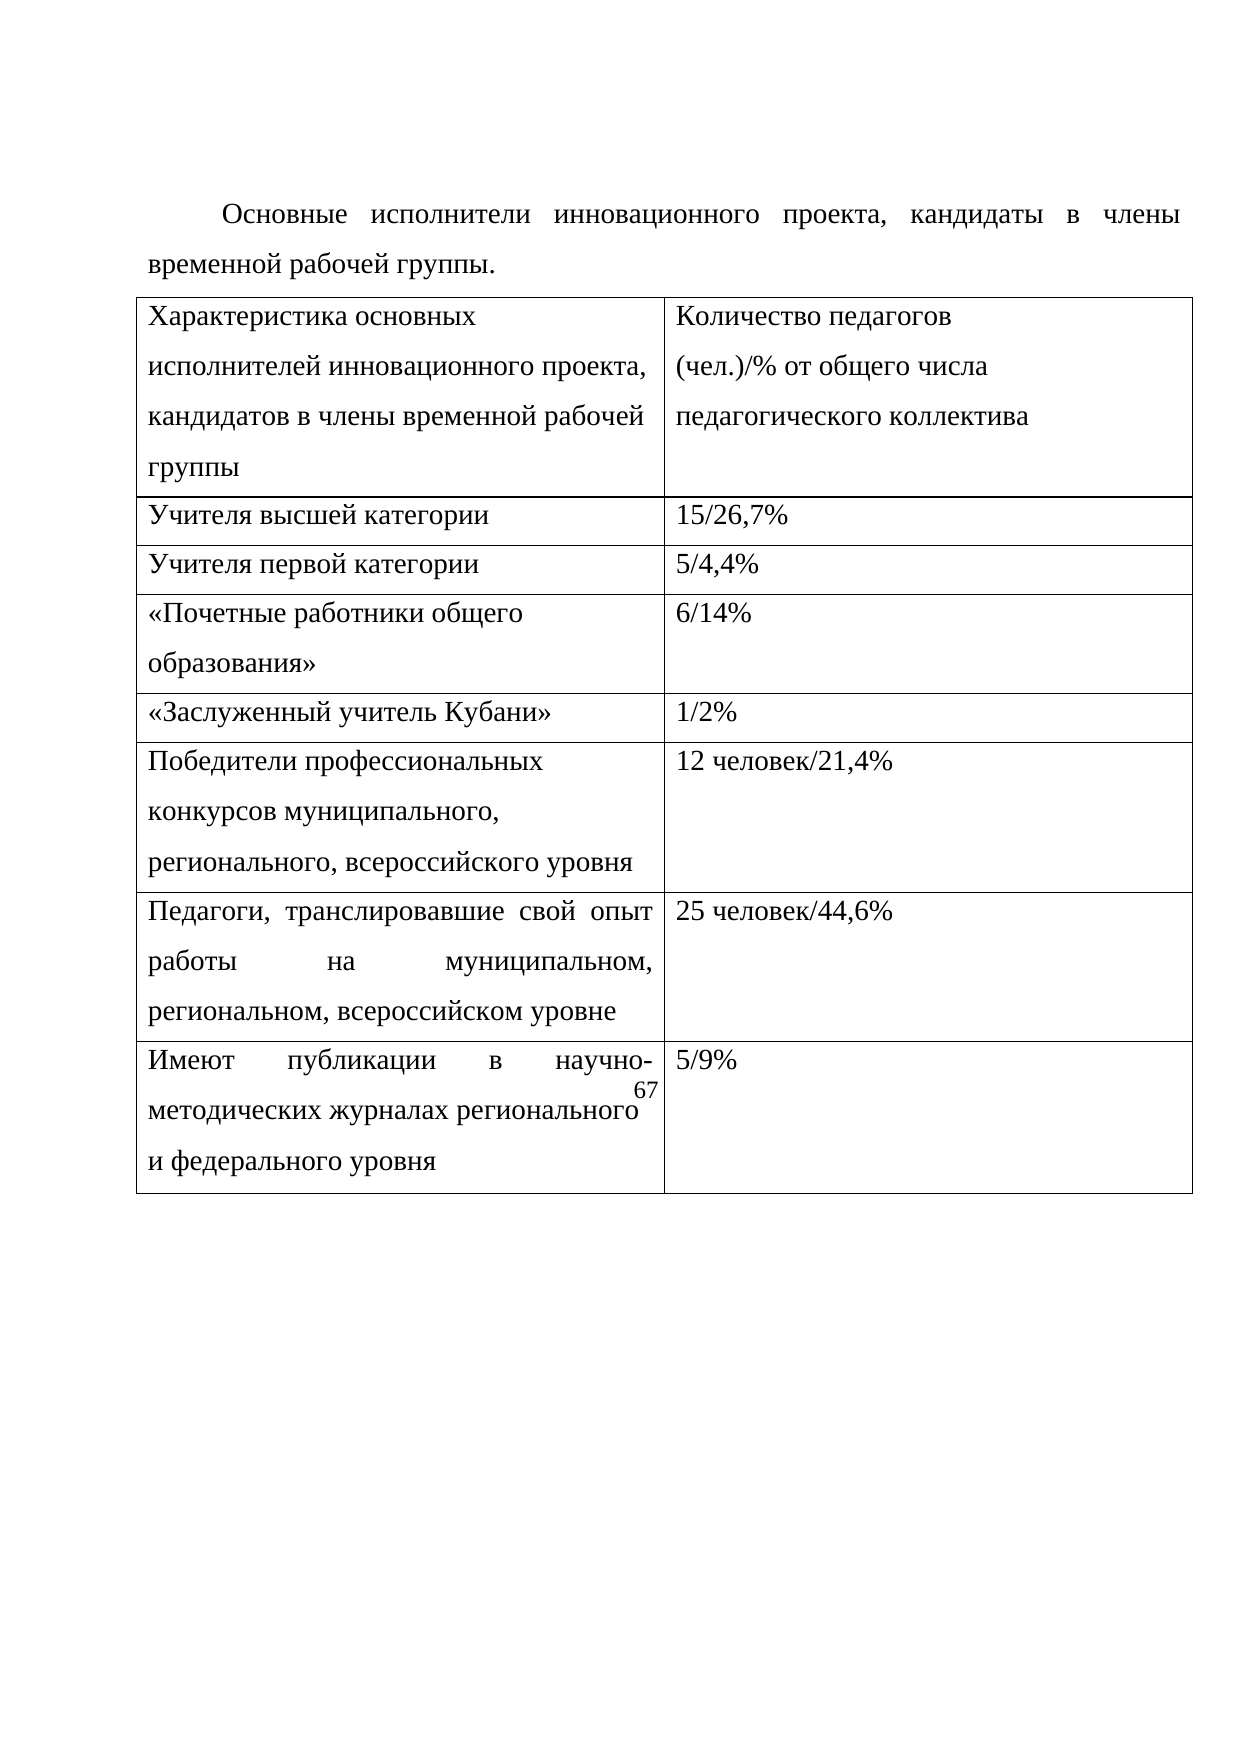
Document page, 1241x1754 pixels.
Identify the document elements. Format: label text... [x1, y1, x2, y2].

table_cell 6/14% [665, 595, 1192, 693]
table_cell Учителя высшей категории [137, 498, 664, 545]
table_cell Имеют публикации в научно-методических журналах регионального и федерального уровня [137, 1042, 664, 1193]
text Основные исполнители инновационного проекта, кандидаты в члены временной рабочей группы. [148, 196, 1181, 280]
table_cell 5/9% [665, 1042, 1192, 1193]
table_cell 1/2% [665, 694, 1192, 742]
table_cell 25 человек/44,6% [665, 893, 1192, 1041]
table_cell Учителя первой категории [137, 546, 664, 594]
table_header Характеристика основных исполнителей инновационного проекта, кандидатов в члены временной рабочей группы [137, 298, 664, 496]
table_cell Победители профессиональных конкурсов муниципального, регионального, всероссийского уровня [137, 743, 664, 892]
table_cell 15/26,7% [665, 498, 1192, 545]
table_cell Педагоги, транслировавшие свой опыт работы на муниципальном, региональном, всероссийском уровне [137, 893, 664, 1041]
table_header Количество педагогов (чел.)/% от общего числа педагогического коллектива [665, 298, 1192, 496]
table_cell «Почетные работники общего образования» [137, 595, 664, 693]
table_cell 12 человек/21,4% [665, 743, 1192, 892]
table_cell 5/4,4% [665, 546, 1192, 594]
table_cell «Заслуженный учитель Кубани» [137, 694, 664, 742]
